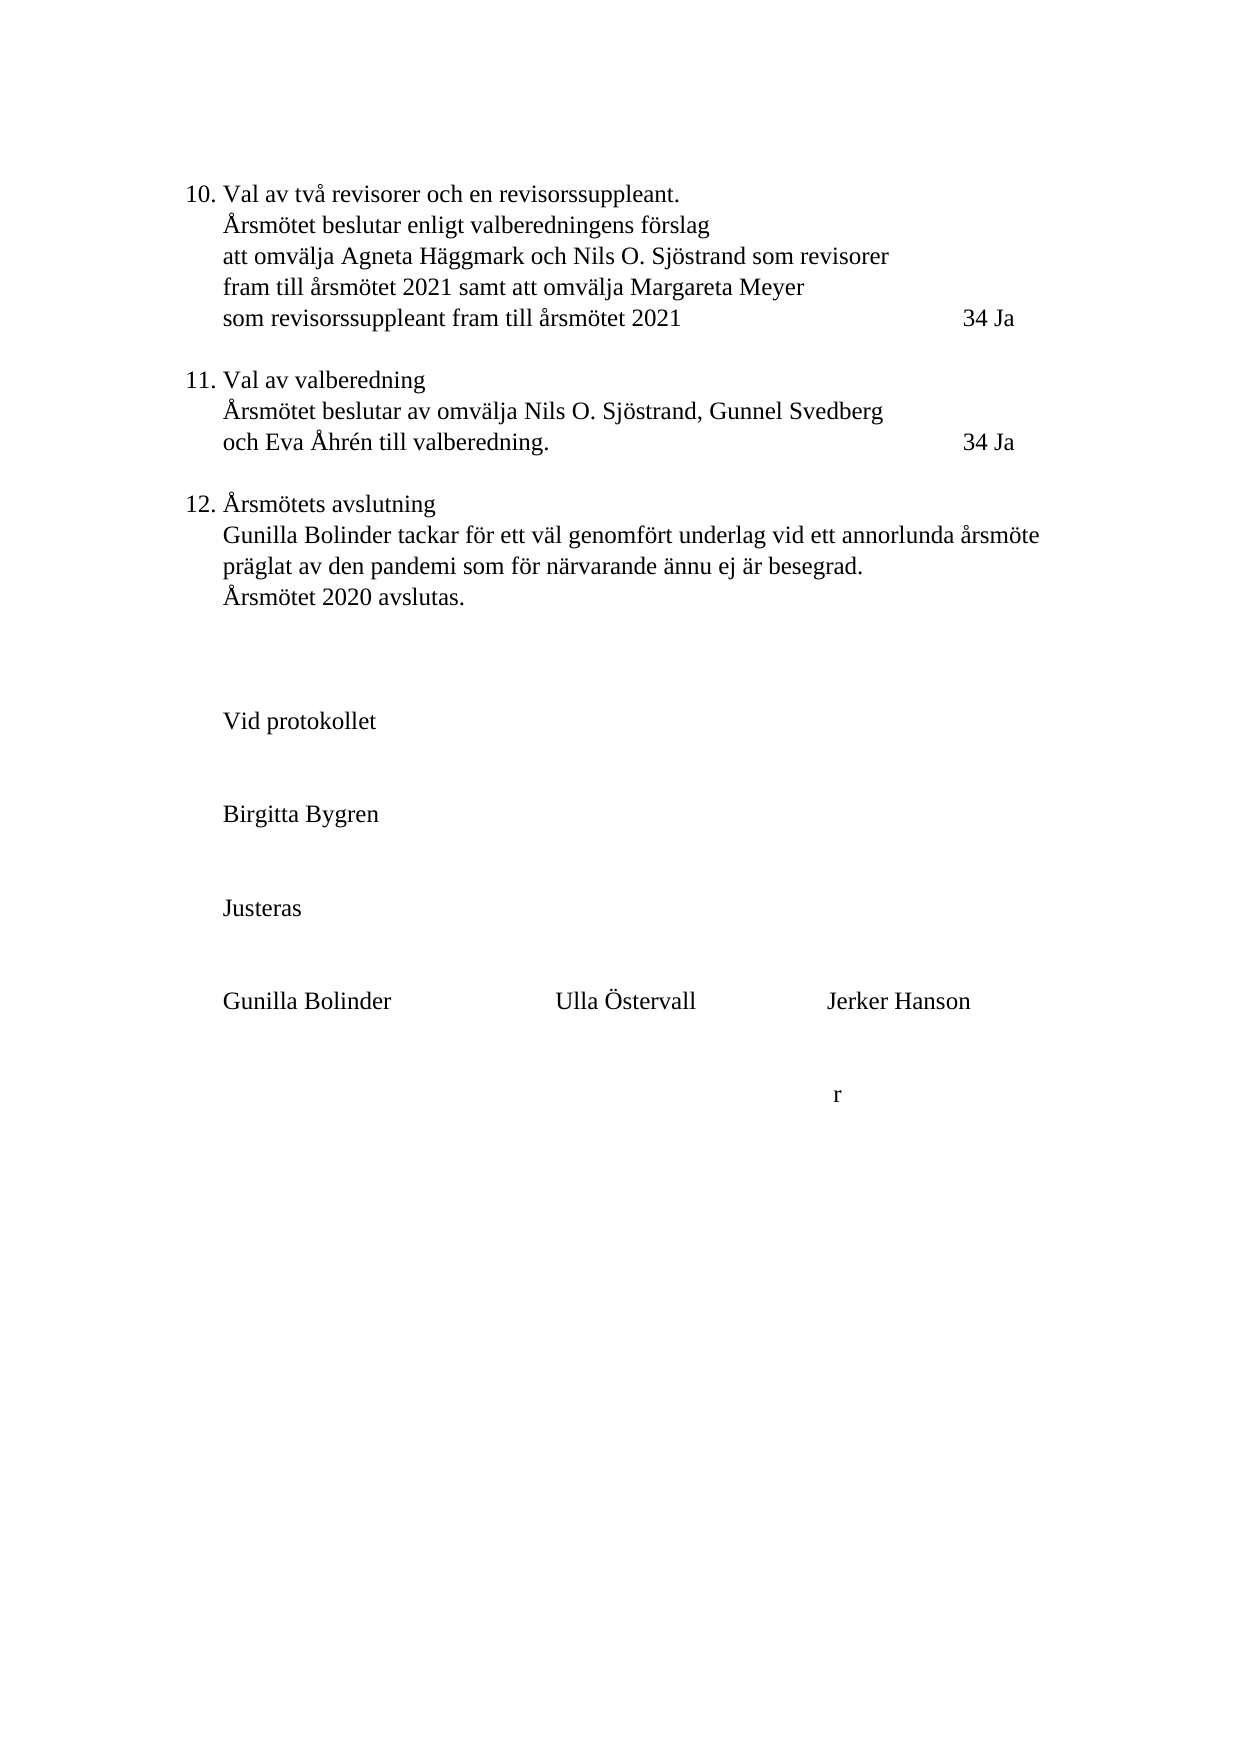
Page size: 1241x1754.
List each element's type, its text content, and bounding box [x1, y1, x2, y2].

list Årsmötet beslutar av omvälja Nils O. Sjöstrand, Gunnel Svedberg [223, 396, 1093, 425]
list Justeras [223, 893, 1093, 921]
list Gunilla Bolinder Ulla Östervall Jerker Hanson r [223, 986, 1093, 1139]
list fram till årsmötet 2021 samt att omvälja Margareta Meyer [223, 272, 1093, 301]
list Vid protokollet [223, 706, 1093, 735]
list Årsmötet 2020 avslutas. [223, 582, 1093, 611]
list att omvälja Agneta Häggmark och Nils O. Sjöstrand som revisorer [223, 241, 1093, 269]
list Val av valberedning [185, 365, 1093, 394]
list Årsmötets avslutning [185, 489, 1093, 518]
list Gunilla Bolinder tackar för ett väl genomfört underlag vid ett annorlunda årsmöte präglat av den pandemi som för närvarande ännu ej är besegrad. [223, 520, 1093, 580]
list Val av två revisorer och en revisorssuppleant. [185, 179, 1093, 207]
list Birgitta Bygren [223, 799, 1093, 828]
list Årsmötet beslutar enligt valberedningens förslag [223, 210, 1093, 238]
list och Eva Åhrén till valberedning. 34 Ja [223, 427, 1093, 456]
list som revisorssuppleant fram till årsmötet 2021 34 Ja [223, 303, 1093, 332]
